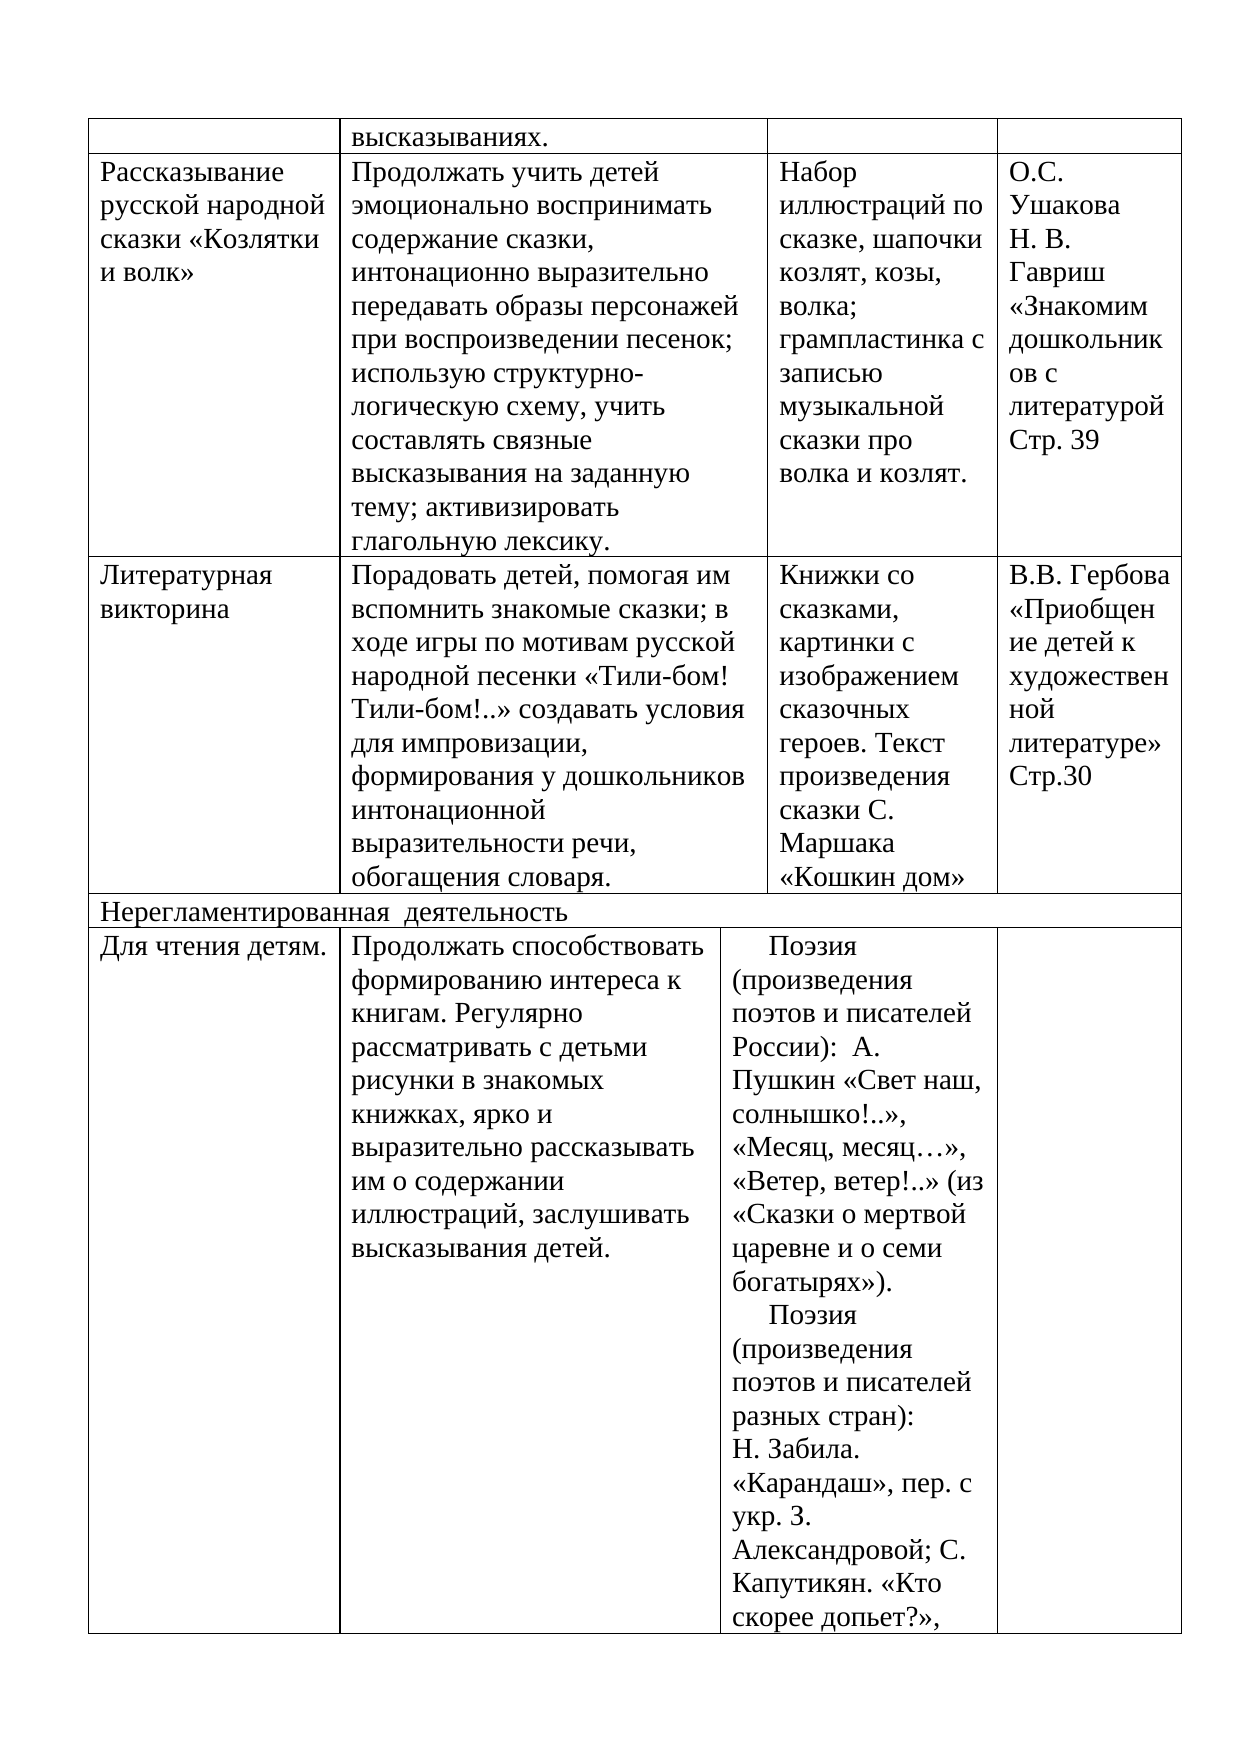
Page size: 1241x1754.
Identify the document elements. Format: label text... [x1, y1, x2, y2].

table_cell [89, 119, 339, 153]
table_cell Порадовать детей, помогая им вспомнить знакомые сказки; в ходе игры по мотивам русской народной песенки «Тили-бом! Тили-бом!..» создавать условия для импровизации, формирования у дошкольников интонационной выразительности речи, обогащения словаря. [341, 557, 767, 893]
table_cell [998, 119, 1181, 153]
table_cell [721, 928, 997, 1633]
table_cell Рассказывание русской народной сказки «Козлятки и волк» [89, 154, 339, 556]
table_cell В.В. Гербова «Приобщение детей к художественной литературе» Стр.30 [998, 557, 1181, 893]
table_cell Продолжать учить детей эмоционально воспринимать содержание сказки, интонационно выразительно передавать образы персонажей при воспроизведении песенок; использую структурно-логическую схему, учить составлять связные высказывания на заданную тему; активизировать глагольную лексику. [341, 154, 767, 556]
table_cell Книжки со сказками, картинки с изображением сказочных героев. Текст произведения сказки С. Маршака «Кошкин дом» [768, 557, 997, 893]
table_cell Набор иллюстраций по сказке, шапочки козлят, козы, волка; грампластинка с записью музыкальной сказки про волка и козлят. [768, 154, 997, 556]
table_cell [341, 928, 720, 1633]
table_cell Нерегламентированная деятельность [89, 894, 1181, 927]
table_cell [341, 119, 767, 153]
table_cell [768, 119, 997, 153]
table_cell О.С. Ушакова Н. В. Гавриш «Знакомим дошкольников с литературой Стр. 39 [998, 154, 1181, 556]
table_cell Для чтения детям. [89, 928, 339, 1633]
table_cell Литературная викторина [89, 557, 339, 893]
table_cell [998, 928, 1181, 1633]
